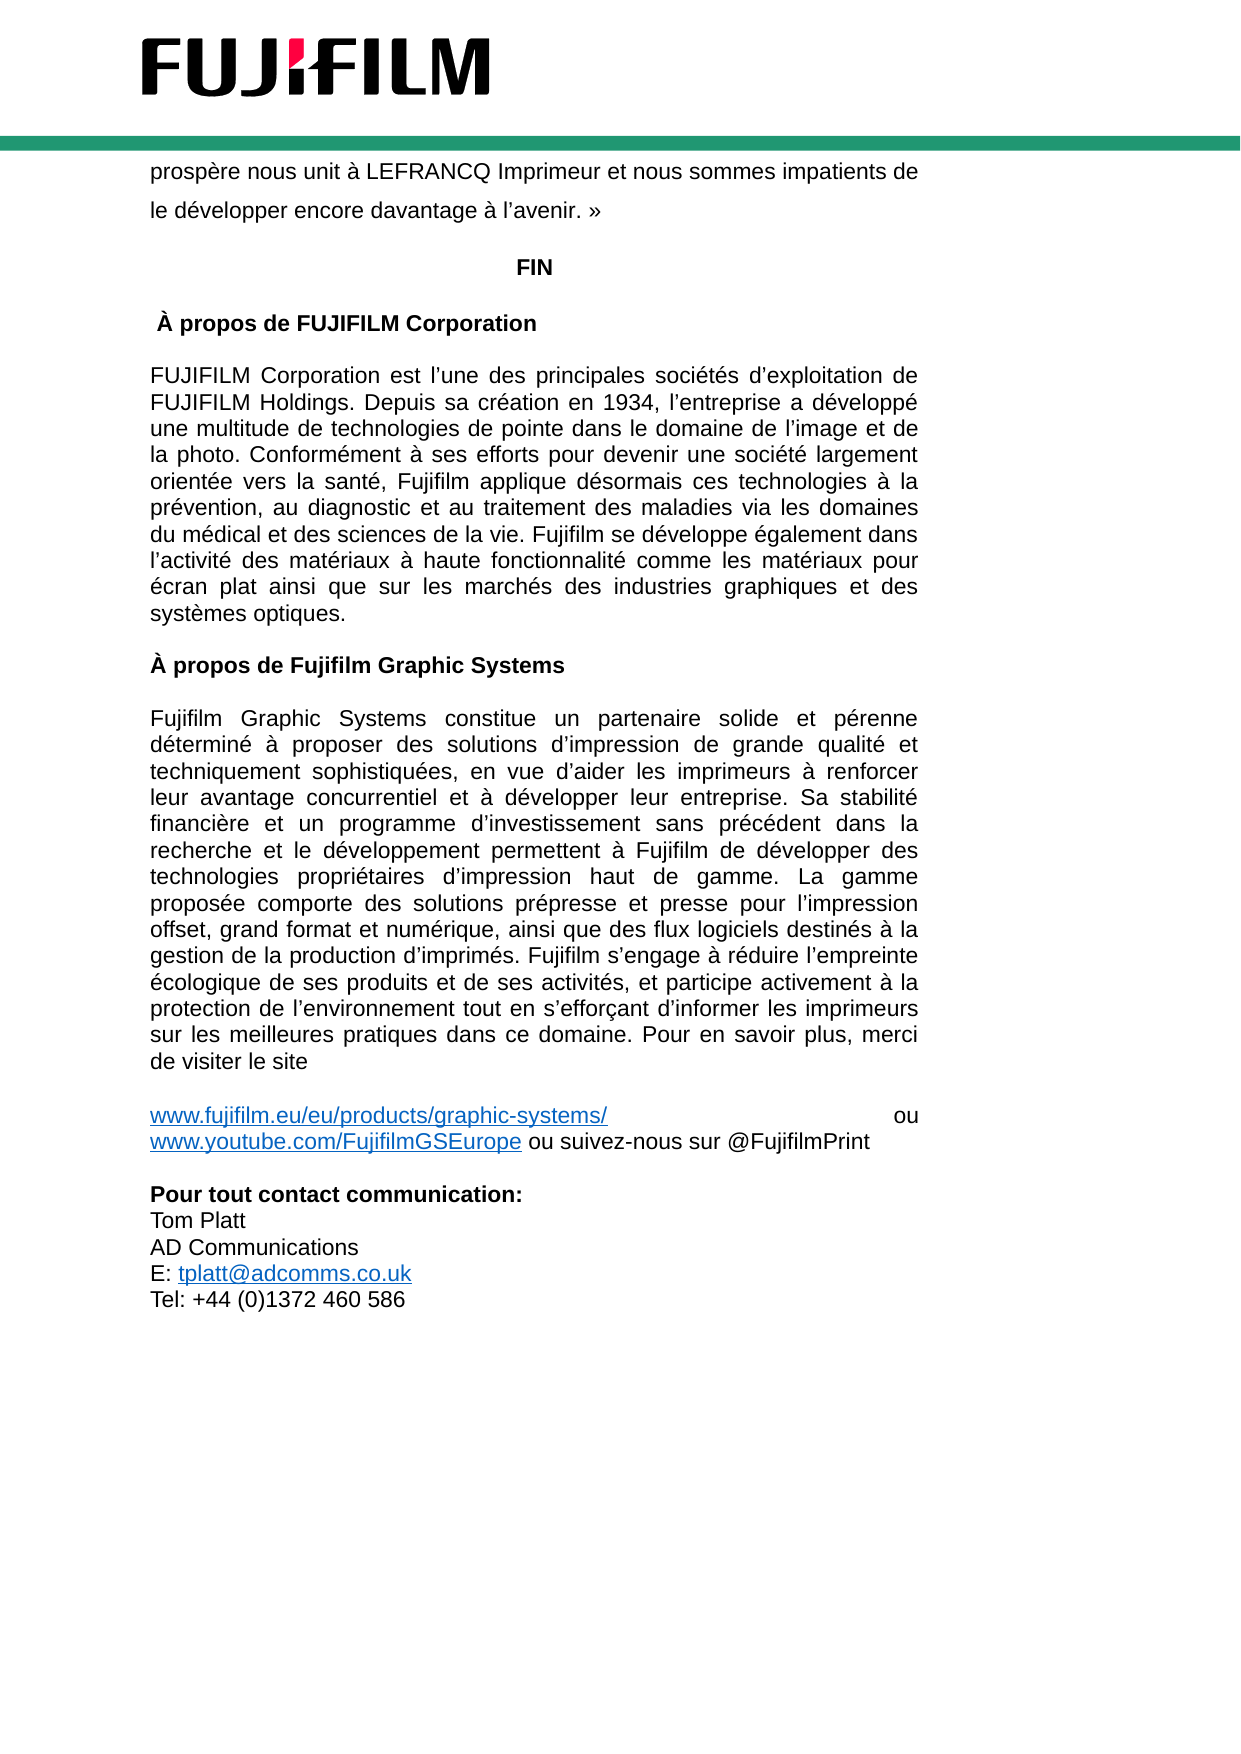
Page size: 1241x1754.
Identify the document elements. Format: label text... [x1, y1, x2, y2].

text www.fujifilm.eu/eu/products/graphic-systems/ ou www.youtube.com/FujifilmGSEurope ou suivez-nous sur @FujifilmPrint [150, 1102, 919, 1155]
text Tel: +44 (0)1372 460 586 [150, 1286, 919, 1313]
text À propos de FUJIFILM Corporation [150, 310, 919, 336]
text E: tplatt@adcomms.co.uk [150, 1260, 919, 1286]
text FUJIFILM Corporation est l’une des principales sociétés d’exploitation de FUJIFILM Holdings. Depuis sa création en 1934, l’entreprise a développé une multitude de technologies de pointe dans le domaine de l’image et de la photo. Conformément à ses efforts pour devenir une société largement orientée vers la santé, Fujifilm applique désormais ces technologies à la prévention, au diagnostic et au traitement des maladies via les domaines du médical et des sciences de la vie. Fujifilm se développe également dans l’activité des matériaux à haute fonctionnalité comme les matériaux pour écran plat ainsi que sur les marchés des industries graphiques et des systèmes optiques. [150, 362, 919, 626]
text AD Communications [150, 1234, 919, 1260]
text Fujifilm Graphic Systems constitue un partenaire solide et pérenne déterminé à proposer des solutions d’impression de grande qualité et techniquement sophistiquées, en vue d’aider les imprimeurs à renforcer leur avantage concurrentiel et à développer leur entreprise. Sa stabilité financière et un programme d’investissement sans précédent dans la recherche et le développement permettent à Fujifilm de développer des technologies propriétaires d’impression haut de gamme. La gamme proposée comporte des solutions prépresse et presse pour l’impression offset, grand format et numérique, ainsi que des flux logiciels destinés à la gestion de la production d’imprimés. Fujifilm s’engage à réduire l’empreinte écologique de ses produits et de ses activités, et participe activement à la protection de l’environnement tout en s’efforçant d’informer les imprimeurs sur les meilleures pratiques dans ce domaine. Pour en savoir plus, merci de visiter le site [150, 705, 919, 1074]
text FIN [150, 253, 919, 280]
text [150, 158, 919, 224]
text Pour tout contact communication: [150, 1181, 919, 1207]
text Tom Platt [150, 1207, 919, 1234]
text À propos de Fujifilm Graphic Systems [150, 652, 919, 679]
